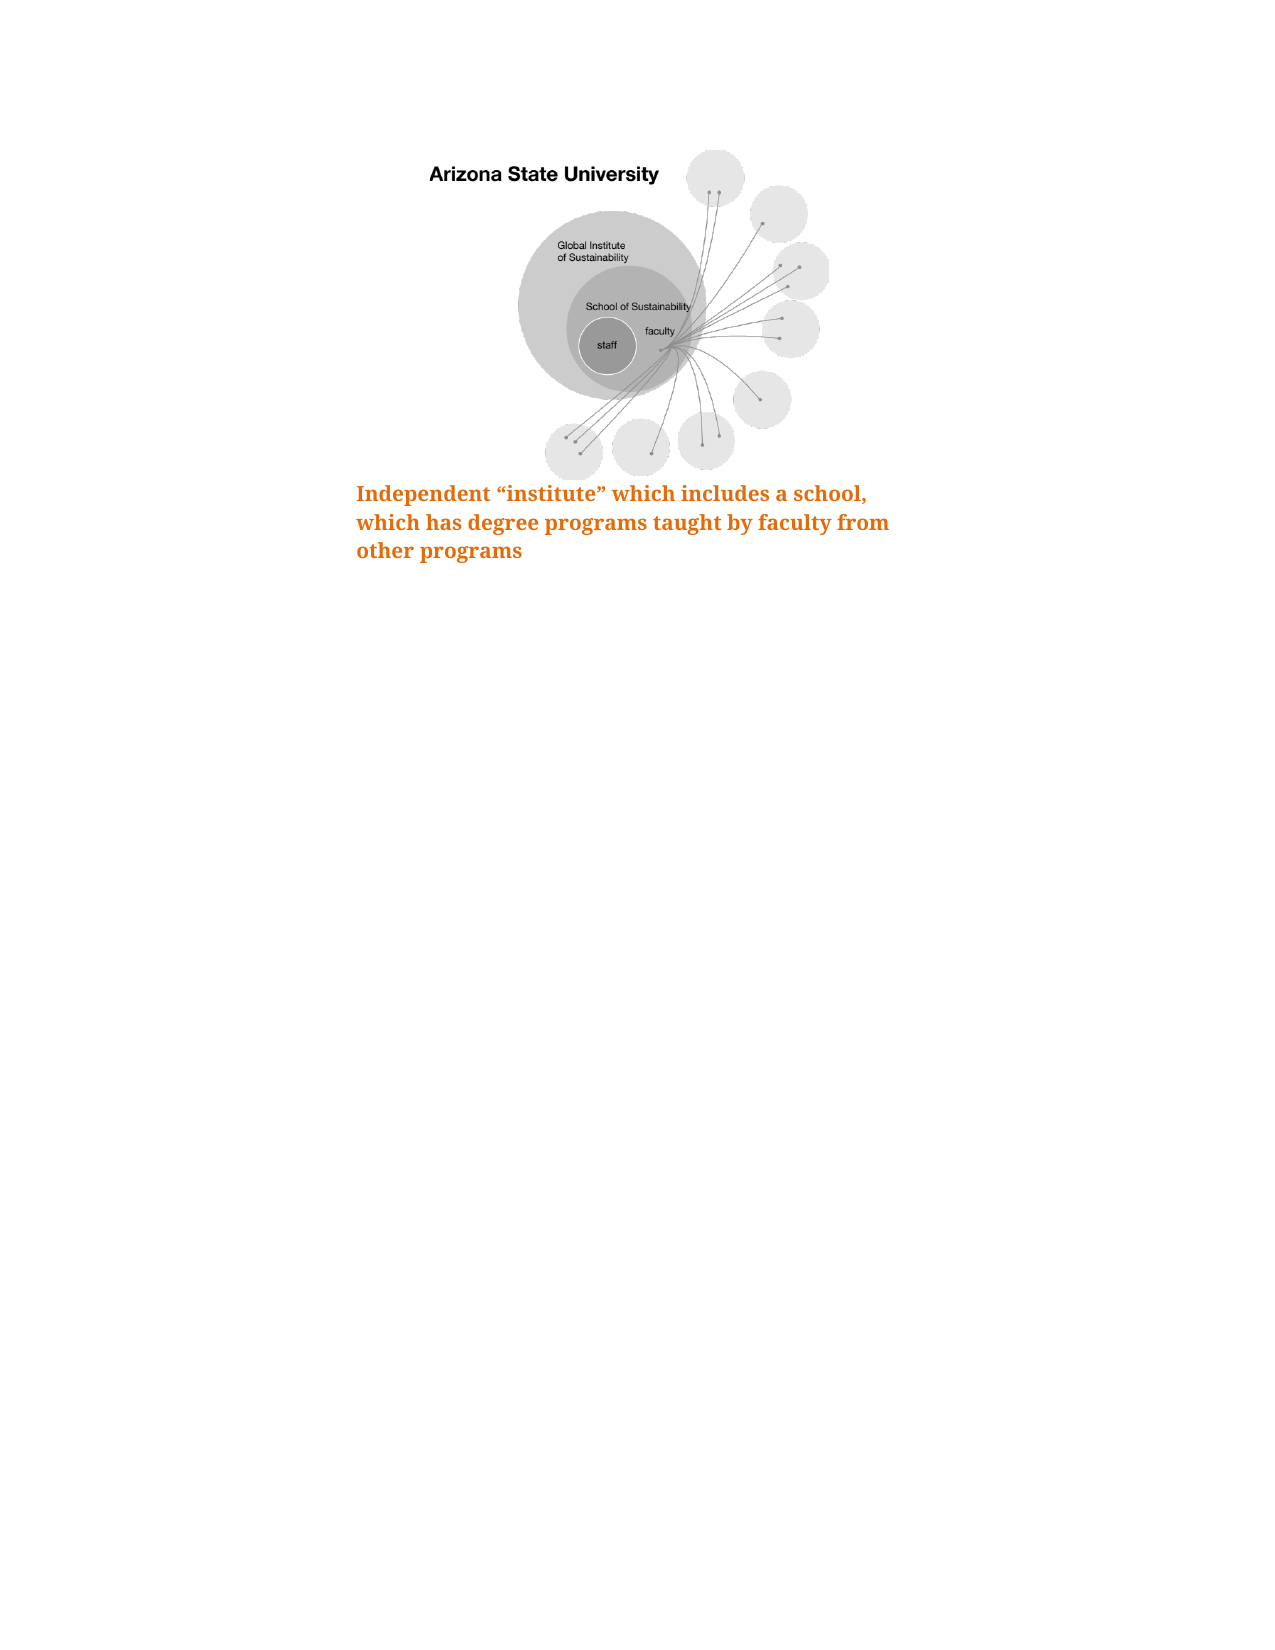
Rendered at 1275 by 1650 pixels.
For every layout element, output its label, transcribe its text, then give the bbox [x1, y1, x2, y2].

table_cell [587, 150, 1082, 479]
table_cell Independent “institute” which includes a school, which has degree programs taught by faculty from other programs [176, 479, 1082, 564]
table_cell [176, 150, 707, 479]
